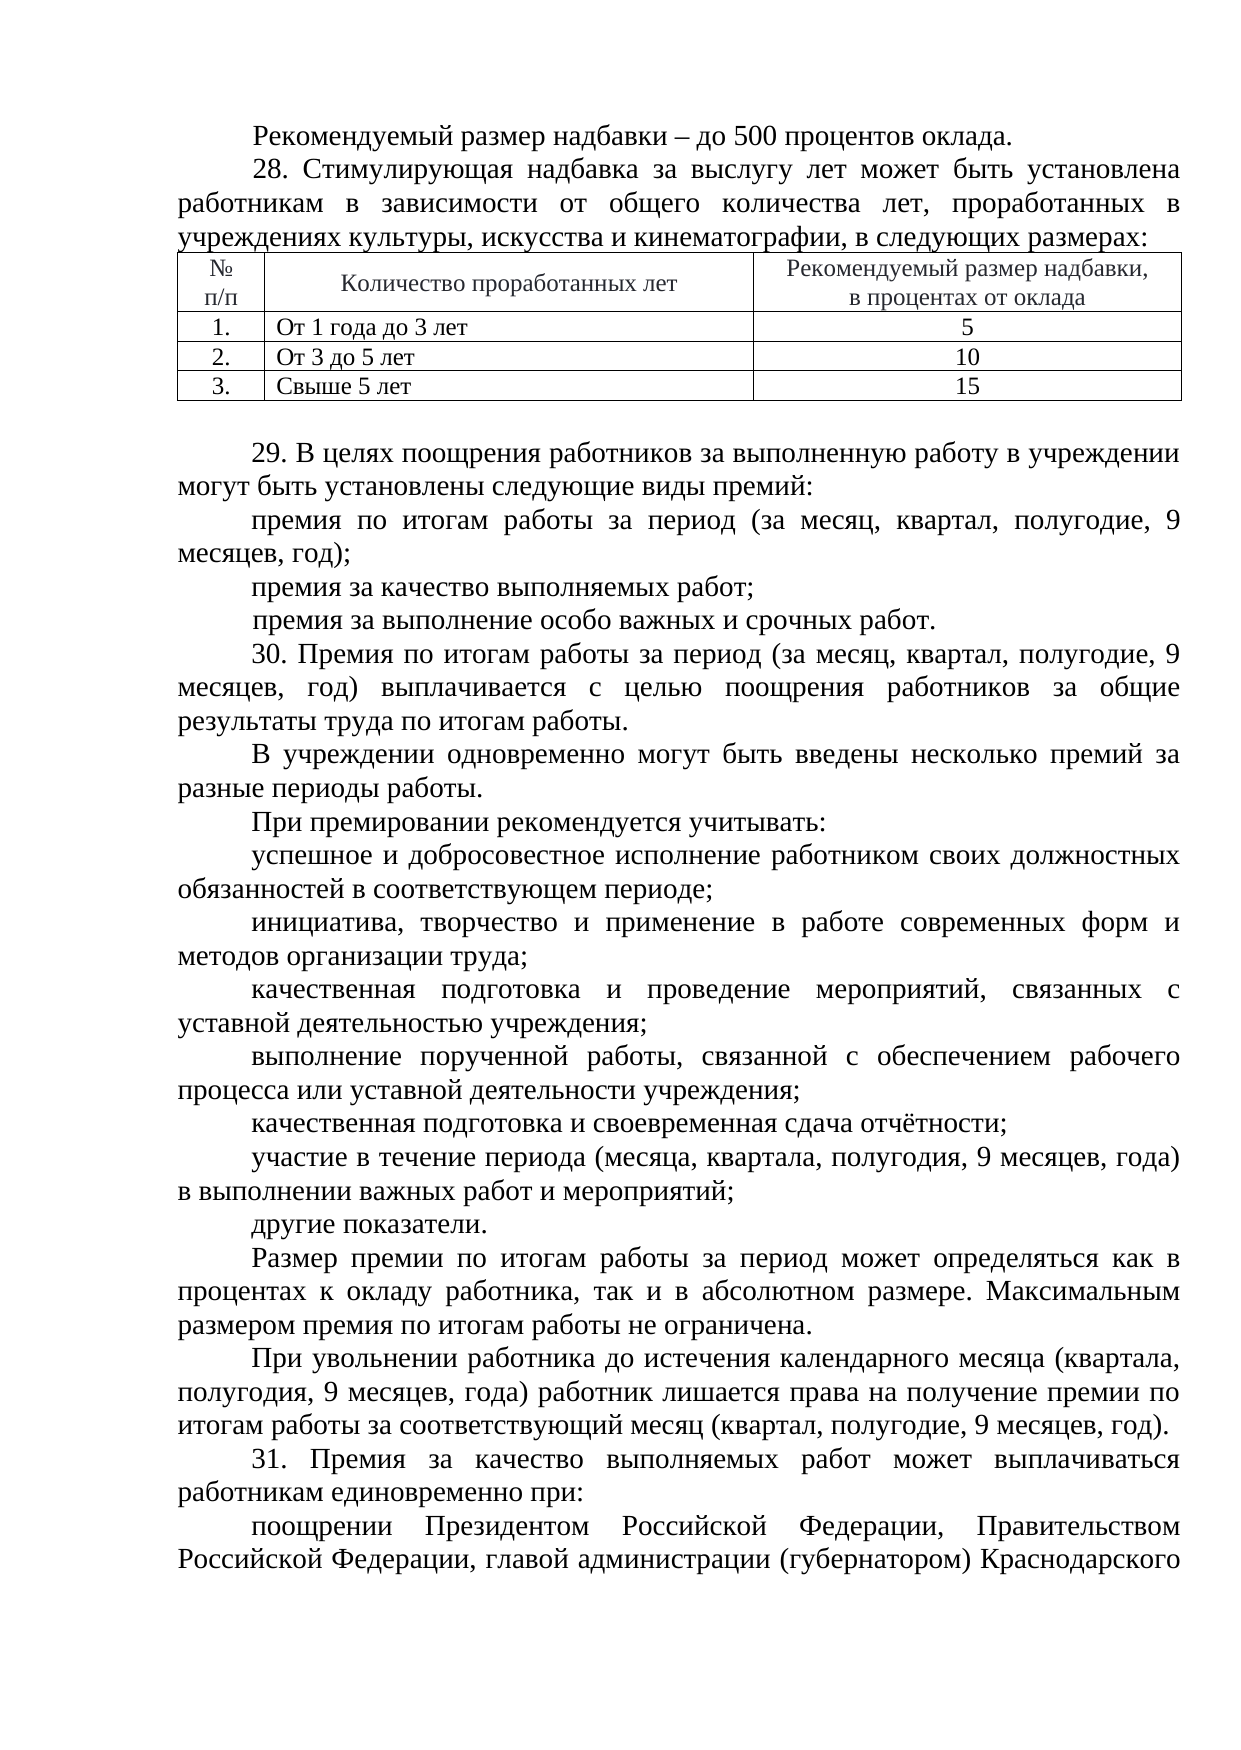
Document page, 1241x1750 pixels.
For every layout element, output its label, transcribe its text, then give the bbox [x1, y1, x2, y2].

text При увольнении работника до истечения календарного месяца (квартала, полугодия, 9 месяцев, года) работник лишается права на получение премии по итогам работы за соответствующий месяц (квартал, полугодие, 9 месяцев, год). [177, 1340, 1181, 1441]
text премия за качество выполняемых работ; [177, 569, 1181, 602]
text В учреждении одновременно могут быть введены несколько премий за разные периоды работы. [177, 737, 1181, 804]
table_header Количество проработанных лет [265, 253, 753, 311]
text Размер премии по итогам работы за период может определяться как в процентах к окладу работника, так и в абсолютном размере. Максимальным размером премия по итогам работы не ограничена. [177, 1240, 1181, 1340]
table_cell 10 [754, 342, 1181, 370]
text инициатива, творчество и применение в работе современных форм и методов организации труда; [177, 904, 1181, 971]
text премия за выполнение особо важных и срочных работ. [177, 602, 1181, 636]
text успешное и добросовестное исполнение работником своих должностных обязанностей в соответствующем периоде; [177, 837, 1181, 904]
table_cell От 3 до 5 лет [265, 342, 753, 370]
table_cell 2. [178, 342, 264, 370]
text При премировании рекомендуется учитывать: [177, 804, 1181, 837]
text премия по итогам работы за период (за месяц, квартал, полугодие, 9 месяцев, год); [177, 502, 1181, 569]
table_cell От 1 года до 3 лет [265, 312, 753, 341]
table_header № п/п [178, 253, 264, 311]
text 29. В целях поощрения работников за выполненную работу в учреждении могут быть установлены следующие виды премий: [177, 435, 1181, 502]
text другие показатели. [177, 1206, 1181, 1240]
table_cell 1. [178, 312, 264, 341]
text Рекомендуемый размер надбавки – до 500 процентов оклада. [177, 118, 1181, 152]
text 31. Премия за качество выполняемых работ может выплачиваться работникам единовременно при: [177, 1441, 1181, 1508]
text выполнение порученной работы, связанной с обеспечением рабочего процесса или уставной деятельности учреждения; [177, 1038, 1181, 1106]
table_cell 5 [754, 312, 1181, 341]
text участие в течение периода (месяца, квартала, полугодия, 9 месяцев, года) в выполнении важных работ и мероприятий; [177, 1139, 1181, 1206]
table_cell 3. [178, 371, 264, 400]
text качественная подготовка и проведение мероприятий, связанных с уставной деятельностью учреждения; [177, 971, 1181, 1038]
table_cell 15 [754, 371, 1181, 400]
text качественная подготовка и своевременная сдача отчётности; [177, 1106, 1181, 1139]
text 28. Стимулирующая надбавка за выслугу лет может быть установлена работникам в зависимости от общего количества лет, проработанных в учреждениях культуры, искусства и кинематографии, в следующих размерах: [177, 152, 1181, 252]
table_header Рекомендуемый размер надбавки, в процентах от оклада [754, 253, 1181, 311]
text 30. Премия по итогам работы за период (за месяц, квартал, полугодие, 9 месяцев, год) выплачивается с целью поощрения работников за общие результаты труда по итогам работы. [177, 636, 1181, 737]
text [177, 1508, 1181, 1575]
table_cell Свыше 5 лет [265, 371, 753, 400]
